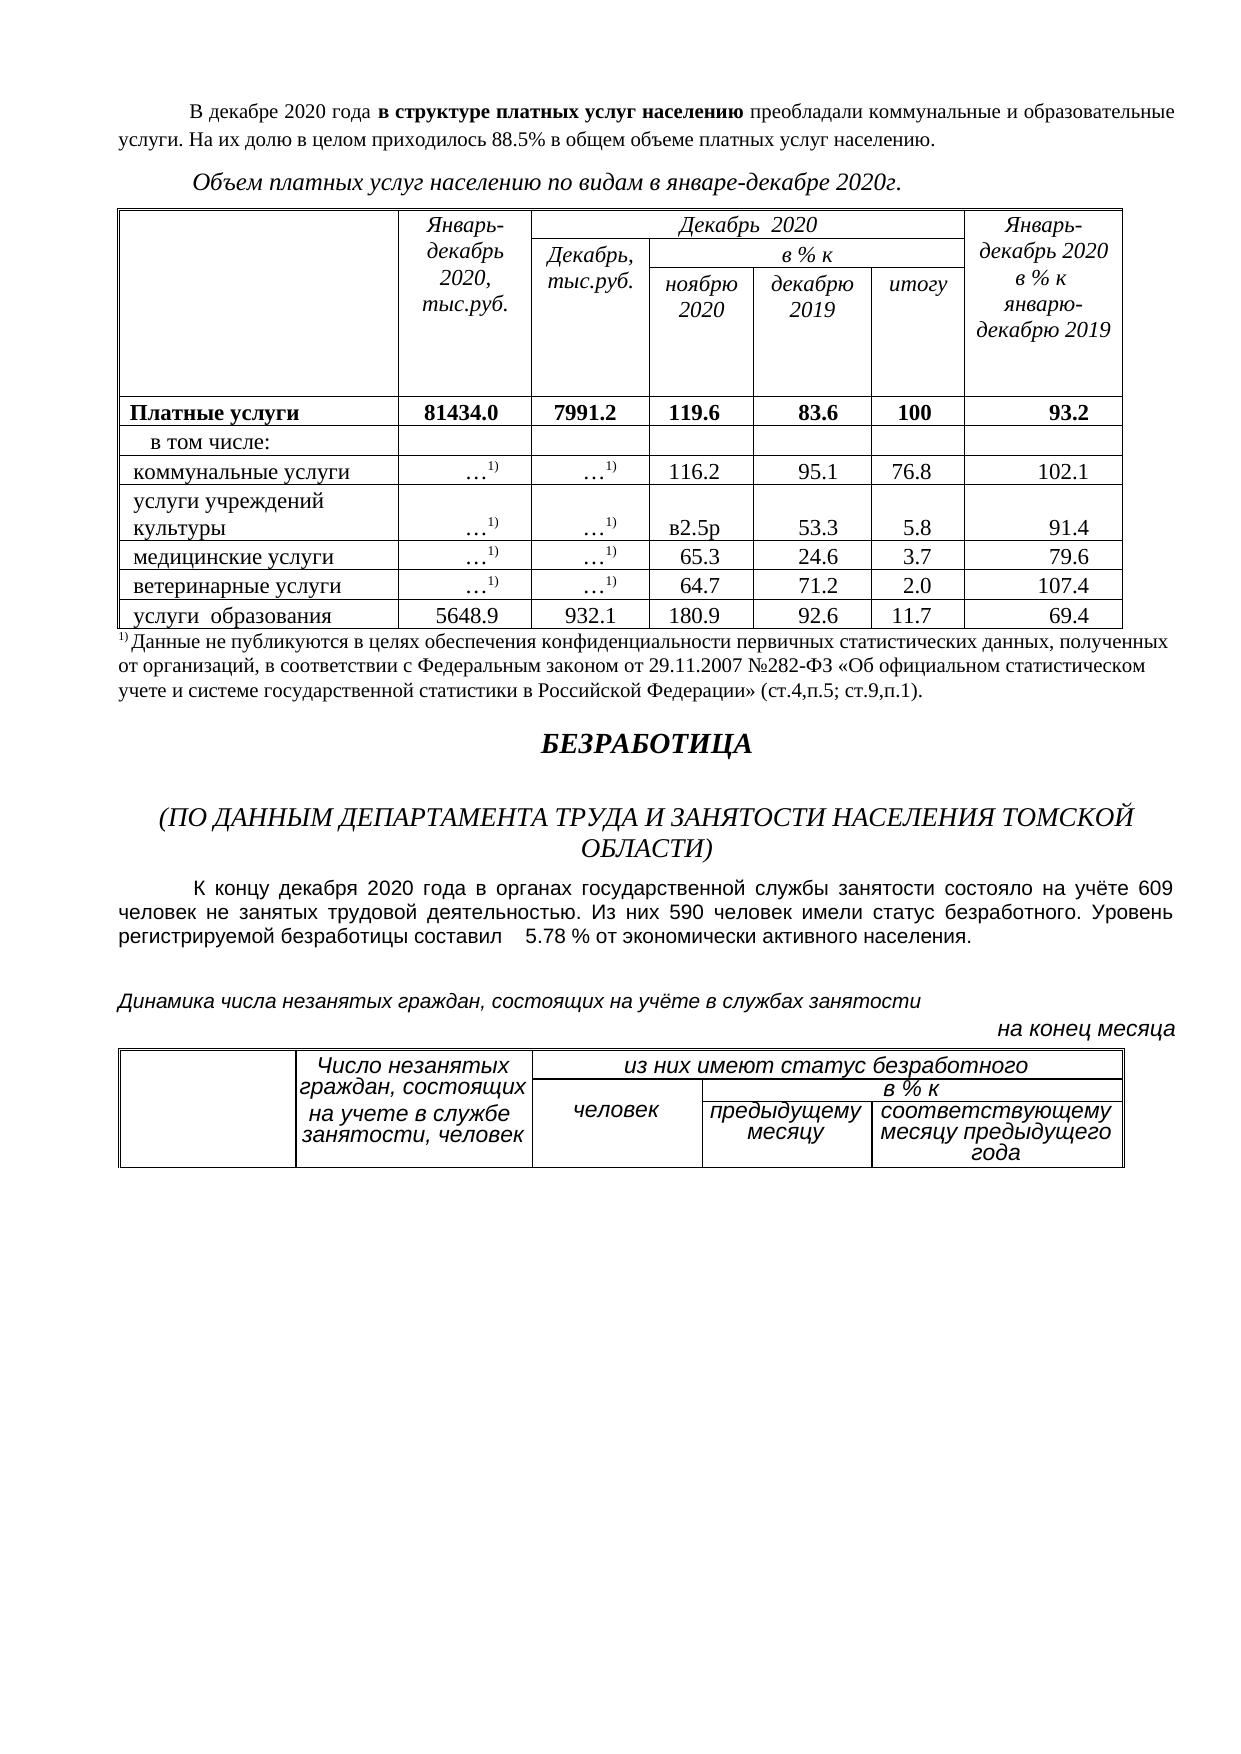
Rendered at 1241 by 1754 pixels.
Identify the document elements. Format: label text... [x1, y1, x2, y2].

table_cell 71.2 [754, 570, 871, 599]
text на конец месяца [118, 1015, 1175, 1042]
table_cell предыдущему месяцу [703, 1102, 871, 1167]
table_header Число незанятых граждан, состоящих на учете в службе занятости, человек [297, 1051, 532, 1167]
table_cell 64.7 [650, 570, 753, 599]
table_cell ветеринарные услуги [120, 570, 398, 599]
table_cell соответствующему месяцу предыдущего года [873, 1102, 1122, 1167]
table_cell 5.8 [872, 485, 964, 540]
table_cell [650, 426, 753, 454]
table_cell …1) [532, 485, 649, 540]
table_cell …1) [399, 570, 531, 599]
table_cell ноябрю 2020 [650, 268, 753, 396]
table_cell …1) [399, 541, 531, 569]
table_cell 180.9 [650, 600, 753, 628]
table_cell 95.1 [754, 456, 871, 484]
table_cell 11.7 [872, 600, 964, 628]
table_cell 53.3 [754, 485, 871, 540]
table_cell …1) [532, 570, 649, 599]
table_cell услуги образования [120, 600, 398, 628]
table_cell 76.8 [872, 456, 964, 484]
table_cell …1) [532, 456, 649, 484]
table_cell 83.6 [754, 397, 871, 425]
table_cell [399, 426, 531, 454]
table_cell человек [533, 1080, 702, 1167]
table_cell 3.7 [872, 541, 964, 569]
table_cell услуги учреждений культуры [120, 485, 398, 540]
table_cell [532, 426, 649, 454]
table_cell [872, 426, 964, 454]
table_header Январь-декабрь 2020, тыс.руб. [399, 211, 531, 396]
table_cell 91.4 [965, 485, 1122, 540]
table_cell 102.1 [965, 456, 1122, 484]
subtitle Безработица [118, 727, 1175, 760]
table_cell 65.3 [650, 541, 753, 569]
table_header [120, 211, 398, 396]
table_cell 5648.9 [399, 600, 531, 628]
table_cell 116.2 [650, 456, 753, 484]
text 1) Данные не публикуются в целях обеспечения конфиденциальности первичных статистических данных, полученных от организаций, в соответствии с Федеральным законом от 29.11.2007 №282-ФЗ «Об официальном статистическом учете и системе государственной статистики в Российской Федерации» (ст.4,п.5; ст.9,п.1). [118, 629, 1175, 702]
table_cell 7991.2 [532, 397, 649, 425]
table_cell …1) [532, 541, 649, 569]
table_cell 932.1 [532, 600, 649, 628]
table_cell 100 [872, 397, 964, 425]
table_cell 107.4 [965, 570, 1122, 599]
table_cell в2.5р [650, 485, 753, 540]
text В декабре 2020 года в структуре платных услуг населению преобладали коммунальные и образовательные услуги. На их долю в целом приходилось 88.5% в общем объеме платных услуг населению. [118, 99, 1175, 151]
table_header Декабрь 2020 [532, 211, 964, 237]
table_cell в % к [650, 239, 964, 267]
table_cell 79.6 [965, 541, 1122, 569]
text Объем платных услуг населению по видам в январе-декабре 2020г. [118, 167, 1171, 196]
table_header Январь-декабрь 2020 в % к январю-декабрю 2019 [965, 211, 1122, 396]
table_cell 69.4 [965, 600, 1122, 628]
table_cell [754, 426, 871, 454]
table_cell в % к [703, 1080, 1122, 1101]
table_cell итогу [872, 268, 964, 396]
table_cell в том числе: [120, 426, 398, 454]
subtitle (по данным Департамента труда и занятости населения Томской области) [118, 801, 1175, 864]
table_header [121, 1051, 295, 1167]
table_header из них имеют статус безработного [533, 1051, 1122, 1078]
table_cell коммунальные услуги [120, 456, 398, 484]
table_cell …1) [399, 485, 531, 540]
table_cell медицинские услуги [120, 541, 398, 569]
table_cell 92.6 [754, 600, 871, 628]
table_cell 93.2 [965, 397, 1122, 425]
table_cell Платные услуги [120, 397, 398, 425]
table_cell …1) [399, 456, 531, 484]
table_cell 119.6 [650, 397, 753, 425]
table_cell [965, 426, 1122, 454]
table_cell 2.0 [872, 570, 964, 599]
table_cell 24.6 [754, 541, 871, 569]
text К концу декабря 2020 года в органах государственной службы занятости состояло на учёте 609 человек не занятых трудовой деятельностью. Из них 590 человек имели статус безработного. Уровень регистрируемой безработицы составил 5.78 % от экономически активного населения. [118, 876, 1175, 948]
table_cell декабрю 2019 [754, 268, 871, 396]
table_cell Декабрь, тыс.руб. [532, 239, 649, 396]
table_cell 81434.0 [399, 397, 531, 425]
text Динамика числа незанятых граждан, состоящих на учёте в службах занятости [118, 989, 1175, 1013]
